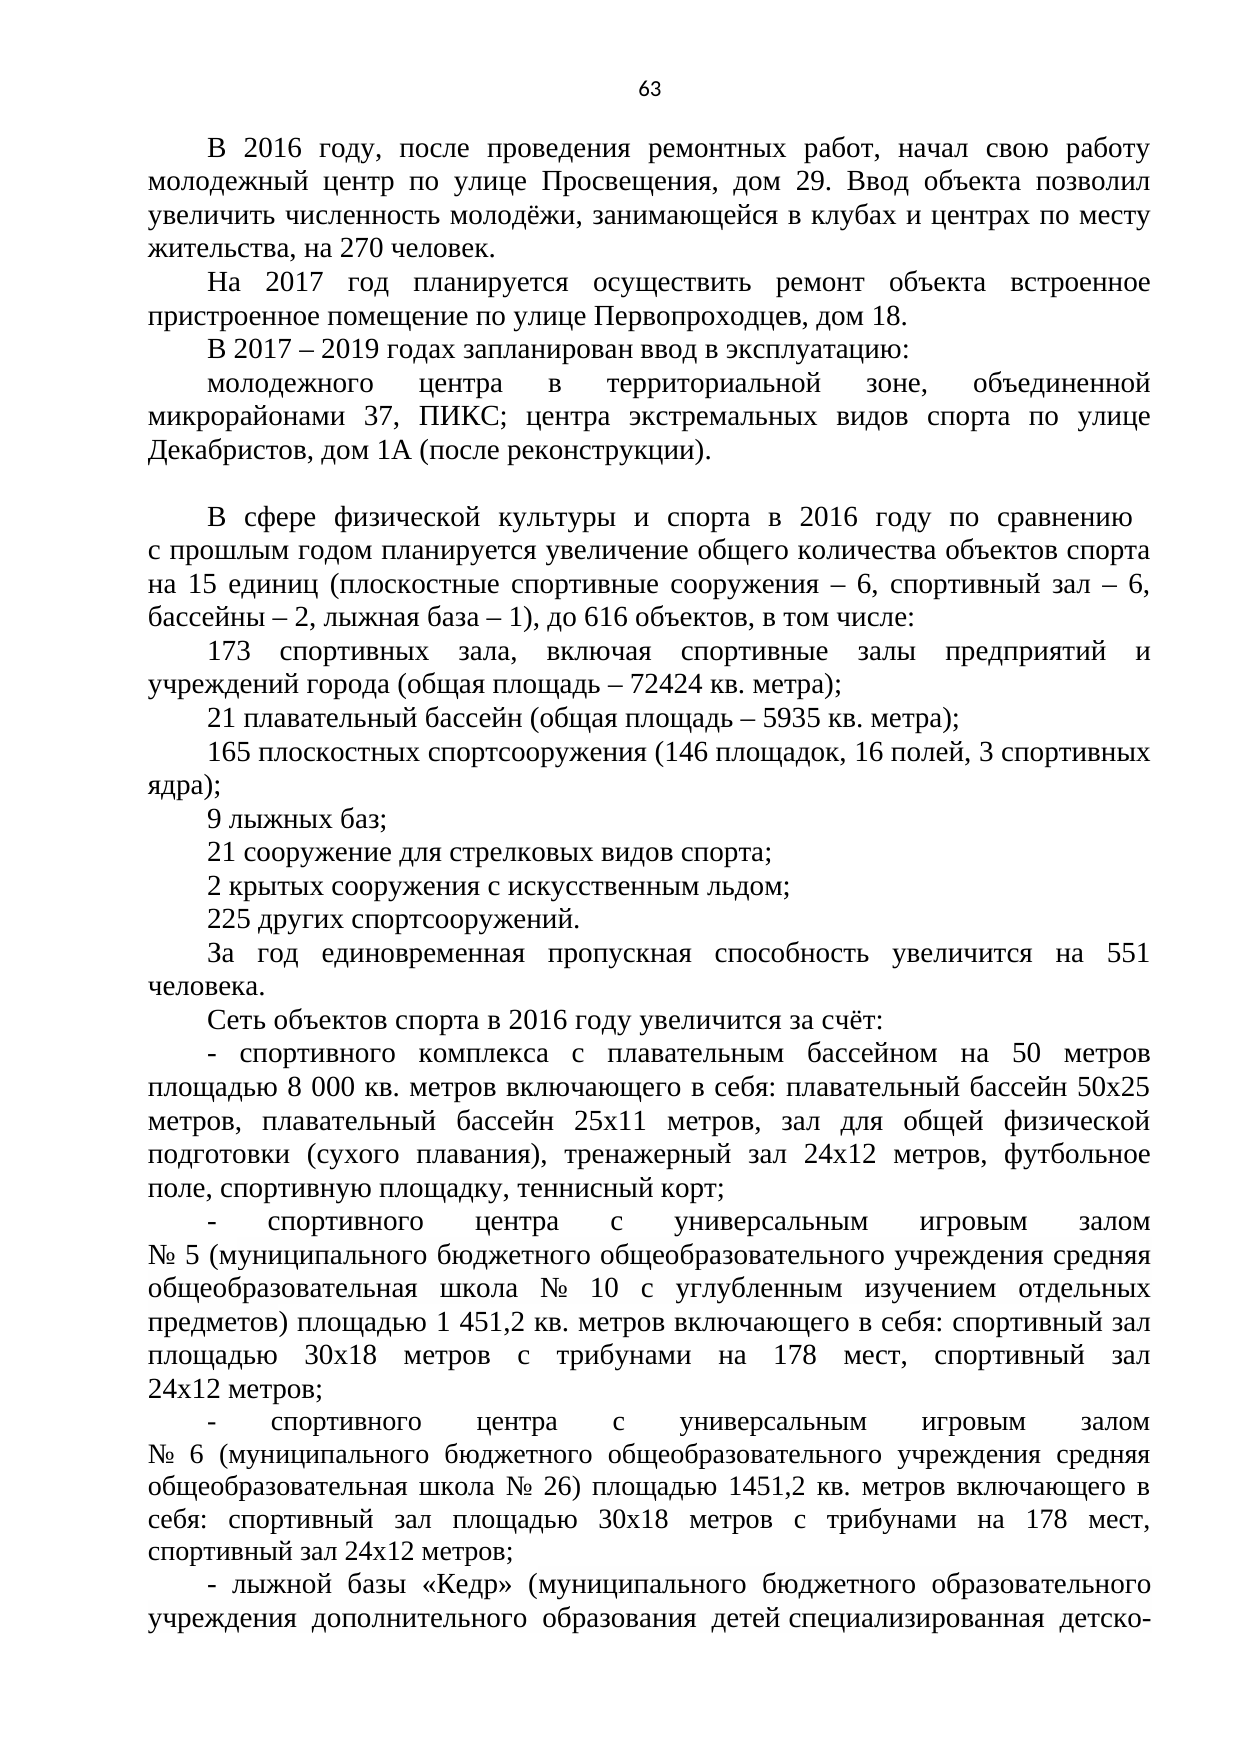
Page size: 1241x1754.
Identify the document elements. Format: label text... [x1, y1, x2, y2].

text За год единовременная пропускная способность увеличится на 551 человека. [148, 935, 1152, 1002]
text - спортивного центра с универсальным игровым залом № 5 (муниципального бюджетного общеобразовательного учреждения средняя общеобразовательная школа № 10 с углубленным изучением отдельных предметов) площадью 1 451,2 кв. метров включающего в себя: спортивный зал площадью 30х18 метров с трибунами на 178 мест, спортивный зал 24х12 метров; [148, 1203, 1152, 1270]
text 21 сооружение для стрелковых видов спорта; [148, 834, 1152, 868]
text 2 крытых сооружения с искусственным льдом; [148, 868, 1152, 901]
text 9 лыжных баз; [148, 801, 1152, 834]
text Сеть объектов спорта в 2016 году увеличится за счёт: [148, 1002, 1152, 1036]
text В 2017 – 2019 годах запланирован ввод в эксплуатацию: [148, 331, 1152, 365]
text В сфере физической культуры и спорта в 2016 году по сравнению с прошлым годом планируется увеличение общего количества объектов спорта на 15 единиц (плоскостные спортивные сооружения – 6, спортивный зал – 6, бассейны – 2, лыжная база – 1), до 616 объектов, в том числе: [148, 499, 1152, 633]
text 165 плоскостных спортсооружения (146 площадок, 16 полей, 3 спортивных ядра); [148, 734, 1152, 801]
text молодежного центра в территориальной зоне, объединенной микрорайонами 37, ПИКС; центра экстремальных видов спорта по улице Декабристов, дом 1А (после реконструкции). [148, 365, 1152, 465]
text На 2017 год планируется осуществить ремонт объекта встроенное пристроенное помещение по улице Первопроходцев, дом 18. [148, 264, 1152, 331]
text - спортивного комплекса с плавательным бассейном на 50 метров площадью 8 000 кв. метров включающего в себя: плавательный бассейн 50х25 метров, плавательный бассейн 25х11 метров, зал для общей физической подготовки (сухого плавания), тренажерный зал 24х12 метров, футбольное поле, спортивную площадку, теннисный корт; [148, 1036, 1152, 1203]
text - спортивного центра с универсальным игровым залом № 5 (муниципального бюджетного общеобразовательного учреждения средняя общеобразовательная школа № 10 с углубленным изучением отдельных предметов) площадью 1 451,2 кв. метров включающего в себя: спортивный зал площадью 30х18 метров с трибунами на 178 мест, спортивный зал 24х12 метров; [148, 1304, 1152, 1404]
text В 2016 году, после проведения ремонтных работ, начал свою работу молодежный центр по улице Просвещения, дом 29. Ввод объекта позволил увеличить численность молодёжи, занимающейся в клубах и центрах по месту жительства, на 270 человек. [148, 130, 1152, 264]
text 225 других спортсооружений. [148, 901, 1152, 935]
text - спортивного центра с универсальным игровым залом № 6 (муниципального бюджетного общеобразовательного учреждения средняя общеобразовательная школа № 26) площадью 1451,2 кв. метров включающего в себя: спортивный зал площадью 30х18 метров с трибунами на 178 мест, спортивный зал 24х12 метров; [148, 1404, 1152, 1566]
text 173 спортивных зала, включая спортивные залы предприятий и учреждений города (общая площадь – 72424 кв. метра); [148, 633, 1152, 700]
text 21 плавательный бассейн (общая площадь – 5935 кв. метра); [148, 700, 1152, 734]
